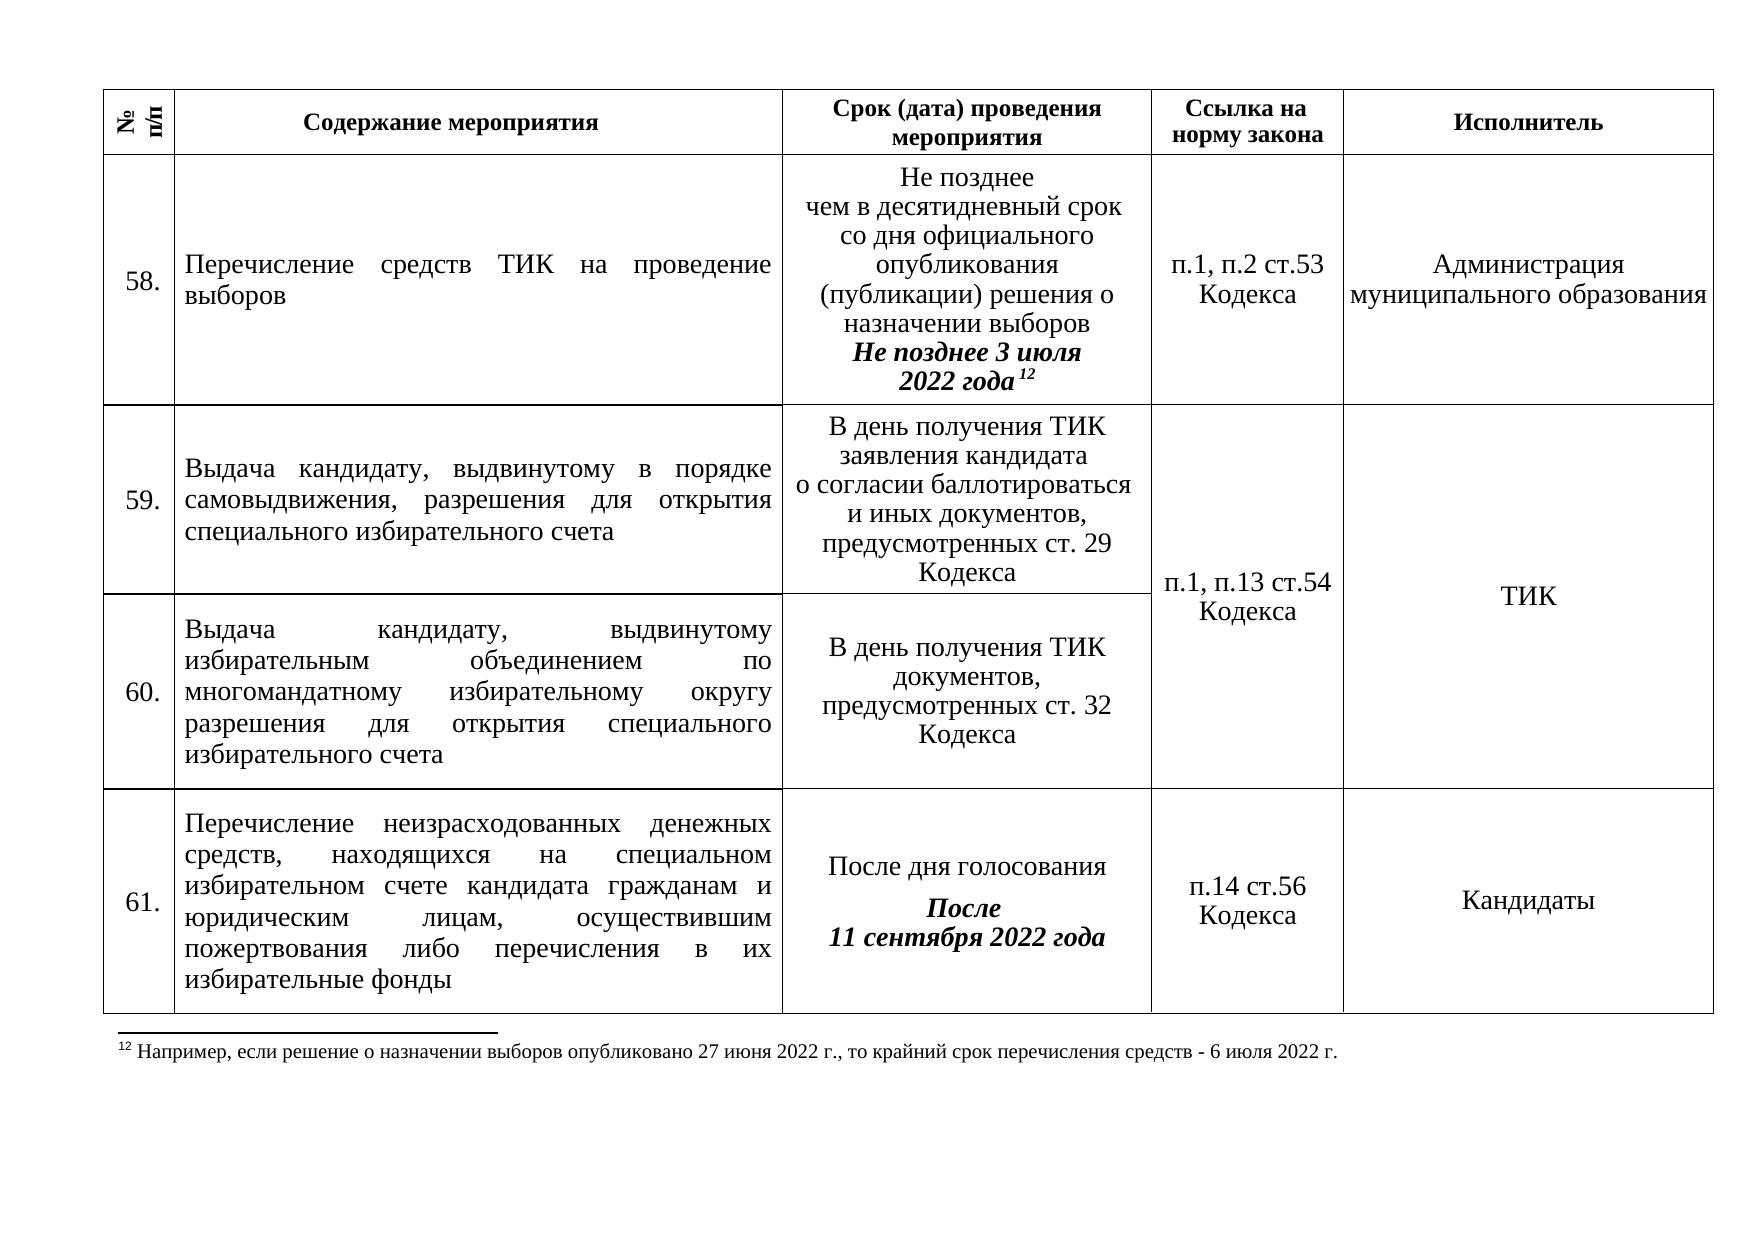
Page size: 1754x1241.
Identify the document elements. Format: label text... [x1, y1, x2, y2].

table_cell Выдача кандидату, выдвинутому избирательным объединением по многомандатному избирательному округу разрешения для открытия специального избирательного счета [175, 595, 782, 788]
table_cell ТИК [1344, 405, 1713, 788]
table_cell В день получения ТИК заявления кандидата о согласии баллотироваться и иных документов, предусмотренных ст. 29 Кодекса [783, 405, 1151, 593]
table_cell Не позднее чем в десятидневный срок со дня официального опубликования (публикации) решения о назначении выборов Не позднее 3 июля 2022 года [783, 155, 1151, 404]
table_cell После дня голосования После 11 сентября 2022 года [783, 789, 1151, 1012]
table_cell Перечисление неизрасходованных денежных средств, находящихся на специальном избирательном счете кандидата гражданам и юридическим лицам, осуществившим пожертвования либо перечисления в их избирательные фонды [175, 790, 782, 1012]
table_cell Выдача кандидату, выдвинутому в порядке самовыдвижения, разрешения для открытия специального избирательного счета [175, 406, 782, 593]
table_header Исполнитель [1344, 90, 1713, 154]
table_cell [104, 155, 174, 404]
table_cell Кандидаты [1344, 789, 1713, 1012]
table_header Срок (дата) проведения мероприятия [783, 90, 1151, 154]
table_cell п.1, п.2 ст.53 Кодекса [1152, 155, 1343, 404]
table_cell п.1, п.13 ст.54 Кодекса [1152, 405, 1343, 788]
table_cell Перечисление средств ТИК на проведение выборов [175, 155, 782, 404]
table_header Содержание мероприятия [175, 90, 782, 154]
table_cell В день получения ТИК документов, предусмотренных ст. 32 Кодекса [783, 594, 1151, 788]
table_cell [104, 595, 174, 788]
table_cell Администрация муниципального образования [1344, 155, 1713, 404]
table_cell п.14 ст.56 Кодекса [1152, 789, 1343, 1012]
table_header № п/п [104, 90, 174, 154]
table_cell [104, 406, 174, 593]
table_cell [104, 790, 174, 1012]
table_header Ссылка на норму закона [1152, 90, 1343, 154]
